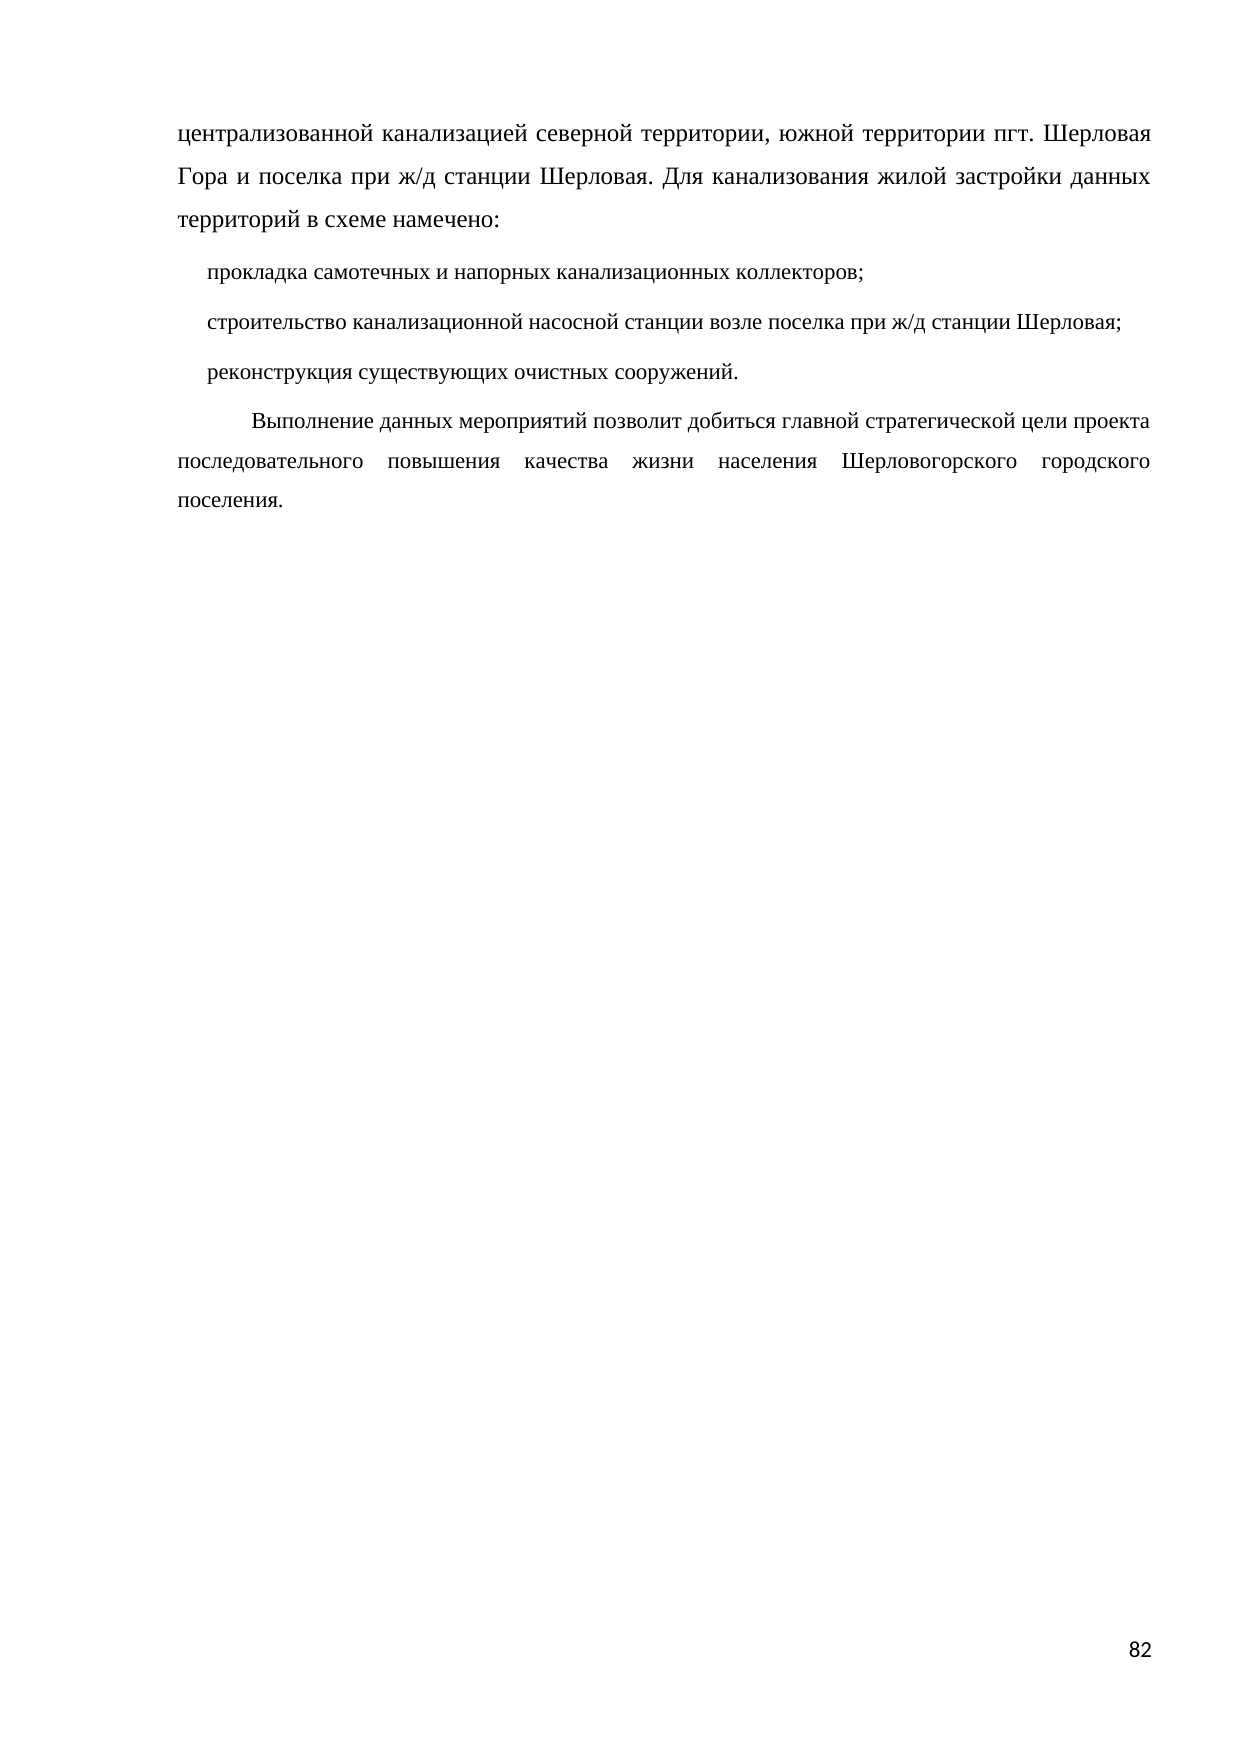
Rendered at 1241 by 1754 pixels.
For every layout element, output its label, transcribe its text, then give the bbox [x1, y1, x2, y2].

text строительство канализационной насосной станции возле поселка при ж/д станции Шерловая; [207, 308, 1152, 334]
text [177, 118, 1152, 233]
text прокладка самотечных и напорных канализационных коллекторов; [207, 258, 1152, 284]
text Выполнение данных мероприятий позволит добиться главной стратегической цели проекта последовательного повышения качества жизни населения Шерловогорского городского поселения. [177, 408, 1152, 513]
text реконструкция существующих очистных сооружений. [207, 358, 1152, 384]
